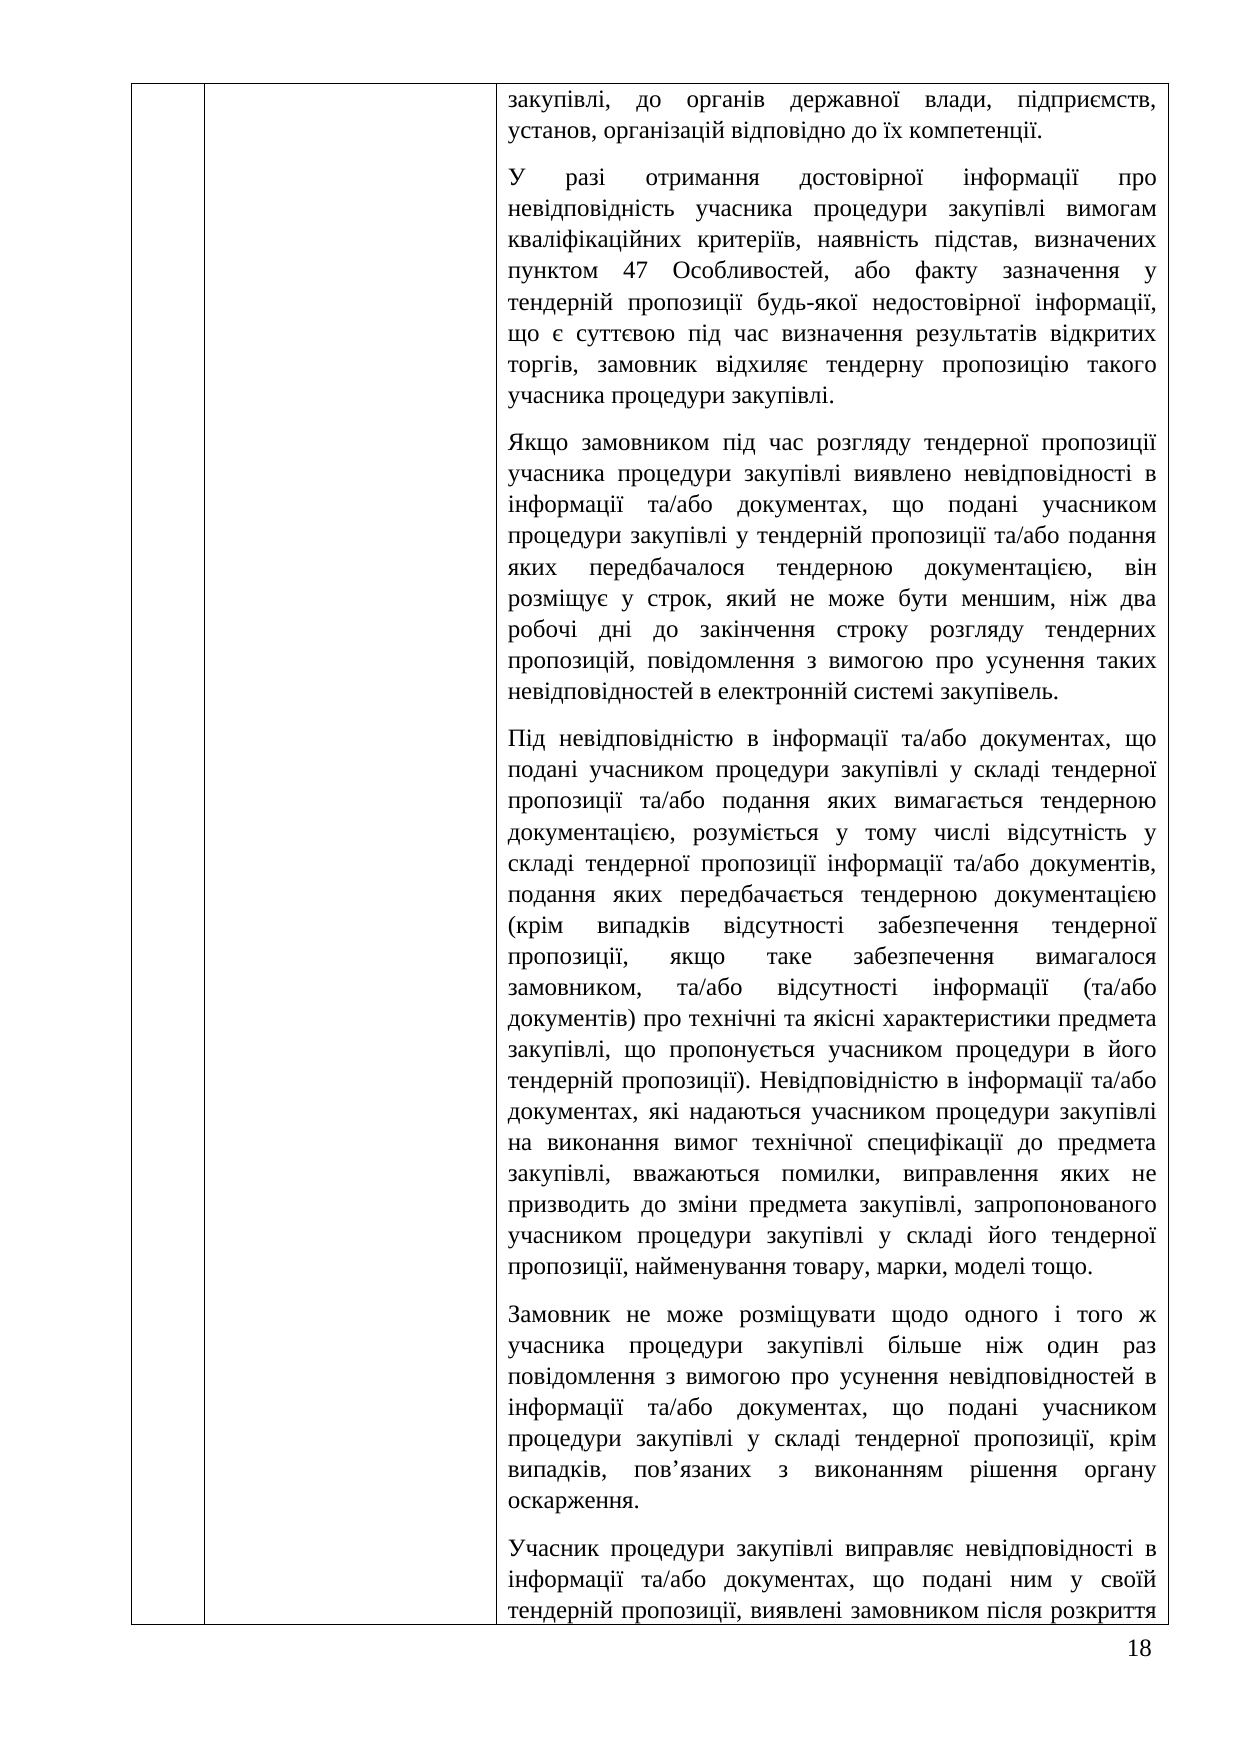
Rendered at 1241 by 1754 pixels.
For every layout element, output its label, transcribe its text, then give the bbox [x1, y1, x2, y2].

table_cell 1 [132, 84, 204, 1624]
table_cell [497, 84, 1168, 1624]
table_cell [205, 84, 496, 1624]
